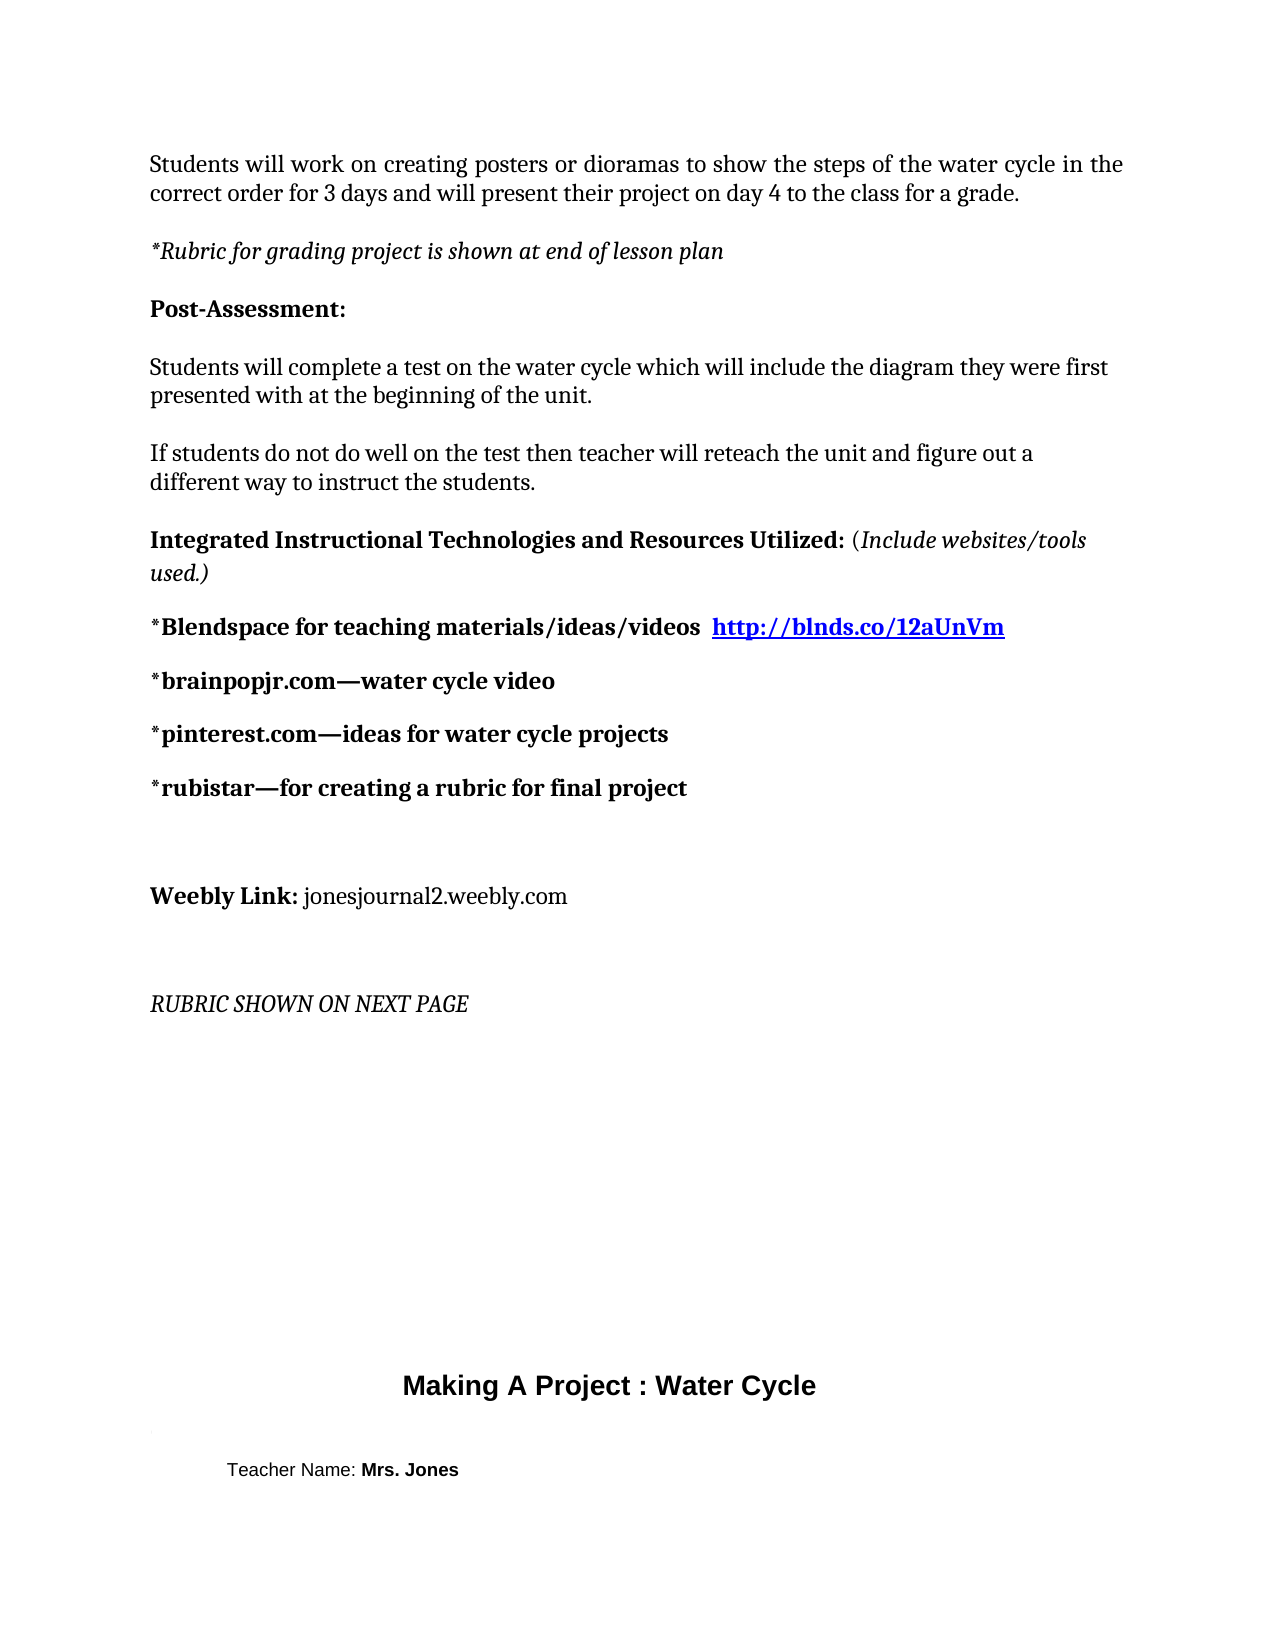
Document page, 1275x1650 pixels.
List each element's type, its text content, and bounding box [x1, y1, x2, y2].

text *Blendspace for teaching materials/ideas/videos http://blnds.co/12aUnVm [150, 613, 1125, 641]
text RUBRIC SHOWN ON NEXT PAGE [150, 990, 1125, 1018]
text *Rubric for grading project is shown at end of lesson plan [150, 237, 1125, 265]
text If students do not do well on the test then teacher will reteach the unit and figure out a different way to instruct the students. [150, 439, 1125, 497]
text Students will work on creating posters or dioramas to show the steps of the water cycle in the correct order for 3 days and will present their project on day 4 to the class for a grade. [150, 150, 1125, 207]
text *pinterest.com—ideas for water cycle projects [150, 720, 1125, 749]
text Integrated Instructional Technologies and Resources Utilized: (Include websites/tools used.) [150, 526, 1125, 588]
text Weebly Link: jonesjournal2.weebly.com [150, 882, 1125, 911]
text *rubistar—for creating a rubric for final project [150, 774, 1125, 803]
text Post-Assessment: [150, 294, 1125, 323]
text Students will complete a test on the water cycle which will include the diagram they were first presented with at the beginning of the unit. [150, 352, 1125, 410]
text *brainpopjr.com—water cycle video [150, 667, 1125, 695]
